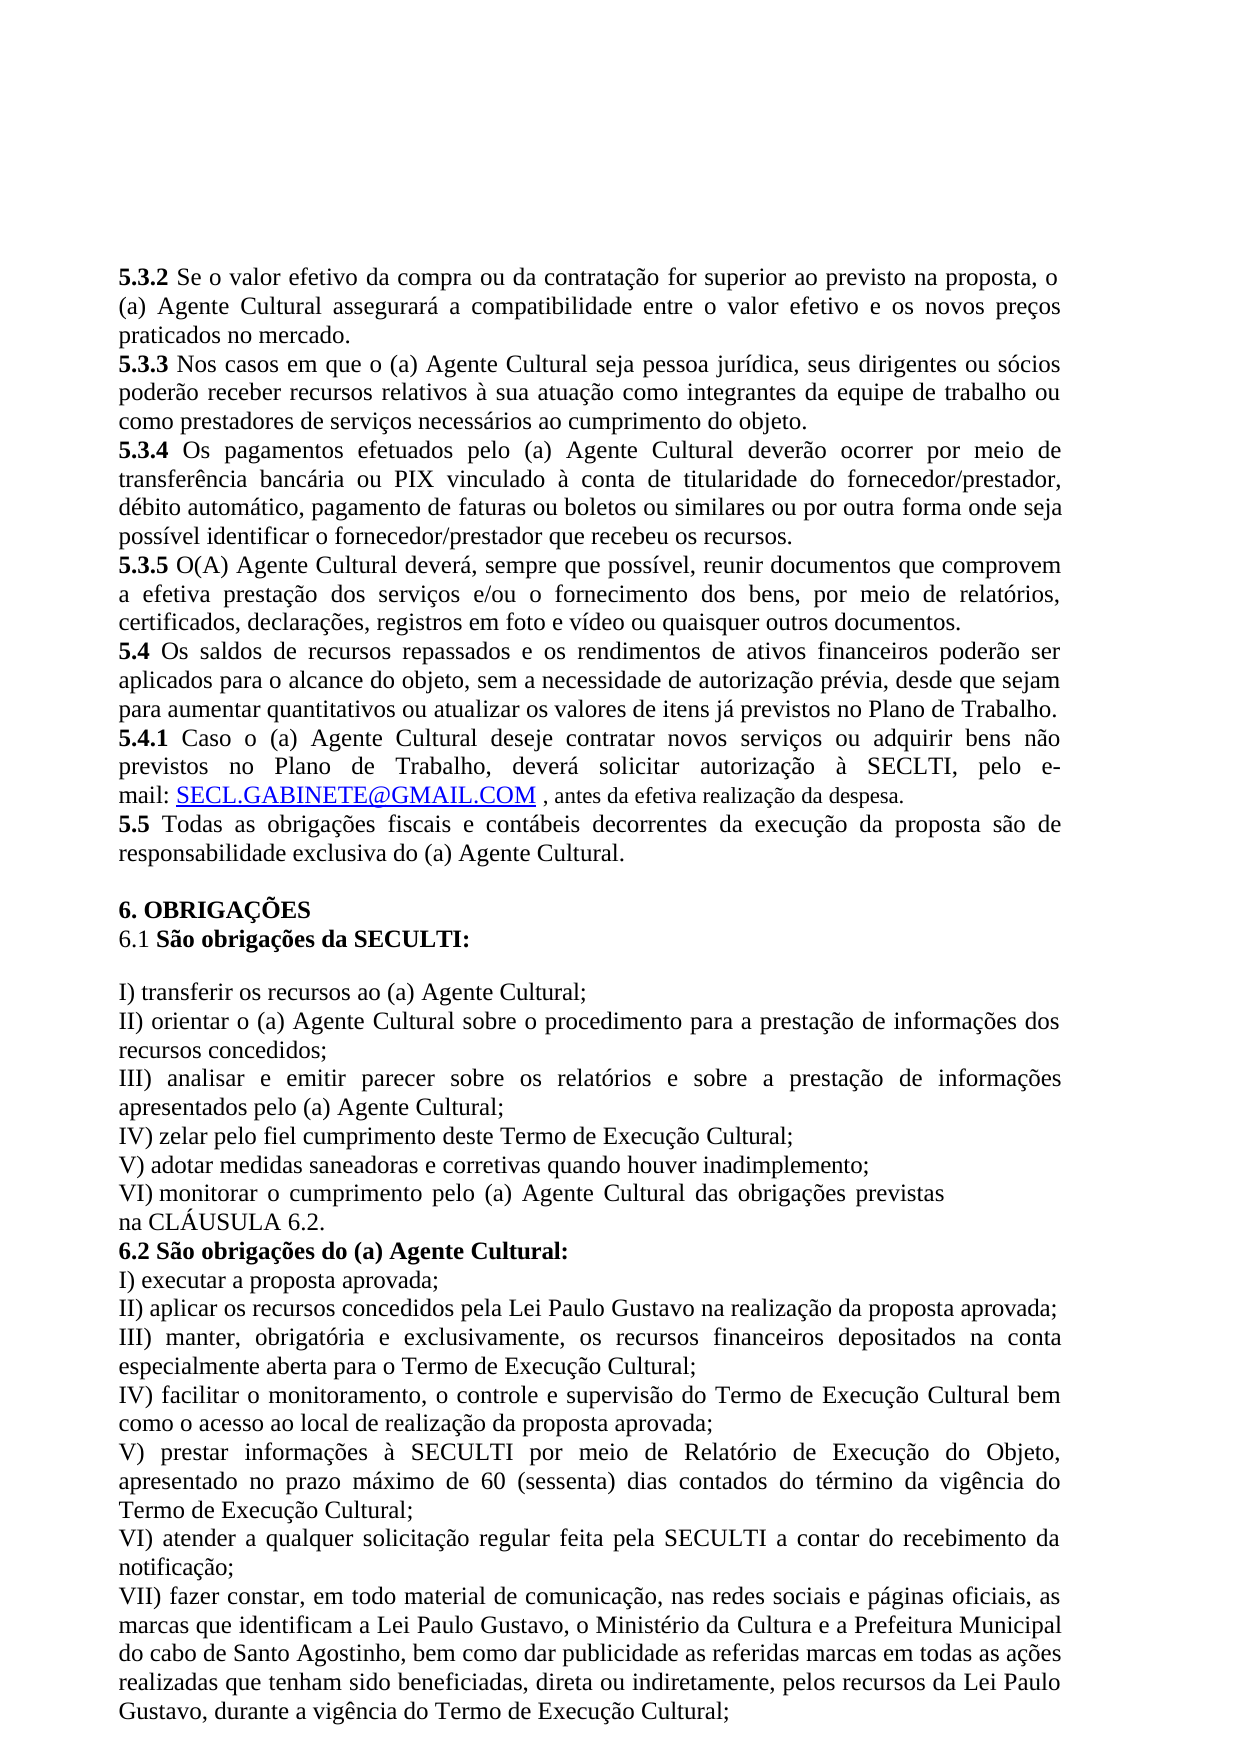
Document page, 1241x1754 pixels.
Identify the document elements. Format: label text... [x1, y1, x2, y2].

list fazer constar, em todo material de comunicação, nas redes sociais e páginas oficiais, as marcas que identificam a Lei Paulo Gustavo, o Ministério da Cultura e a Prefeitura Municipal do cabo de Santo Agostinho, bem como dar publicidade as referidas marcas em todas as ações realizadas que tenham sido beneficiadas, direta ou indiretamente, pelos recursos da Lei Paulo Gustavo, durante a vigência do Termo de Execução Cultural; [118, 1581, 1062, 1725]
list atender a qualquer solicitação regular feita pela SECULTI a contar do recebimento da notificação; [118, 1523, 1061, 1581]
subtitle São obrigações do (a) Agente Cultural: [118, 1236, 1163, 1265]
list Os saldos de recursos repassados e os rendimentos de ativos financeiros poderão ser aplicados para o alcance do objeto, sem a necessidade de autorização prévia, desde que sejam para aumentar quantitativos ou atualizar os valores de itens já previstos no Plano de Trabalho. [118, 636, 1062, 723]
list prestar informações à SECULTI por meio de Relatório de Execução do Objeto, apresentado no prazo máximo de 60 (sessenta) dias contados do término da vigência do Termo de Execução Cultural; [118, 1437, 1062, 1523]
subtitle São obrigações da SECULTI: [118, 924, 1163, 953]
list transferir os recursos ao (a) Agente Cultural; [118, 977, 1163, 1006]
list executar a proposta aprovada; [118, 1265, 1163, 1293]
subtitle OBRIGAÇÕES [118, 895, 1163, 924]
list orientar o (a) Agente Cultural sobre o procedimento para a prestação de informações dos recursos concedidos; [118, 1006, 1061, 1063]
list monitorar o cumprimento pelo (a) Agente Cultural das obrigações previstas na CLÁUSULA 6.2. [118, 1178, 944, 1236]
text (a) Agente Cultural assegurará a compatibilidade entre o valor efetivo e os novos preços praticados no mercado. [118, 291, 1062, 349]
list Se o valor efetivo da compra ou da contratação for superior ao previsto na proposta, o [118, 262, 1163, 291]
list analisar e emitir parecer sobre os relatórios e sobre a prestação de informações apresentados pelo (a) Agente Cultural; [118, 1063, 1061, 1121]
list Todas as obrigações fiscais e contábeis decorrentes da execução da proposta são de responsabilidade exclusiva do (a) Agente Cultural. [118, 809, 1062, 866]
list adotar medidas saneadoras e corretivas quando houver inadimplemento; [118, 1150, 1163, 1178]
list Os pagamentos efetuados pelo (a) Agente Cultural deverão ocorrer por meio de transferência bancária ou PIX vinculado à conta de titularidade do fornecedor/prestador, débito automático, pagamento de faturas ou boletos ou similares ou por outra forma onde seja possível identificar o fornecedor/prestador que recebeu os recursos. [118, 435, 1062, 550]
list zelar pelo fiel cumprimento deste Termo de Execução Cultural; [118, 1121, 1163, 1150]
list facilitar o monitoramento, o controle e supervisão do Termo de Execução Cultural bem como o acesso ao local de realização da proposta aprovada; [118, 1380, 1062, 1437]
list aplicar os recursos concedidos pela Lei Paulo Gustavo na realização da proposta aprovada; [118, 1293, 1163, 1322]
list manter, obrigatória e exclusivamente, os recursos financeiros depositados na conta especialmente aberta para o Termo de Execução Cultural; [118, 1322, 1062, 1380]
list Caso o (a) Agente Cultural deseje contratar novos serviços ou adquirir bens não previstos no Plano de Trabalho, deverá solicitar autorização à SECLTI, pelo e-mail: SECL.GABINETE@GMAIL.COM , antes da efetiva realização da despesa. [118, 723, 1062, 809]
list Nos casos em que o (a) Agente Cultural seja pessoa jurídica, seus dirigentes ou sócios poderão receber recursos relativos à sua atuação como integrantes da equipe de trabalho ou como prestadores de serviços necessários ao cumprimento do objeto. [118, 349, 1062, 435]
list O(A) Agente Cultural deverá, sempre que possível, reunir documentos que comprovem a efetiva prestação dos serviços e/ou o fornecimento dos bens, por meio de relatórios, certificados, declarações, registros em foto e vídeo ou quaisquer outros documentos. [118, 550, 1062, 636]
